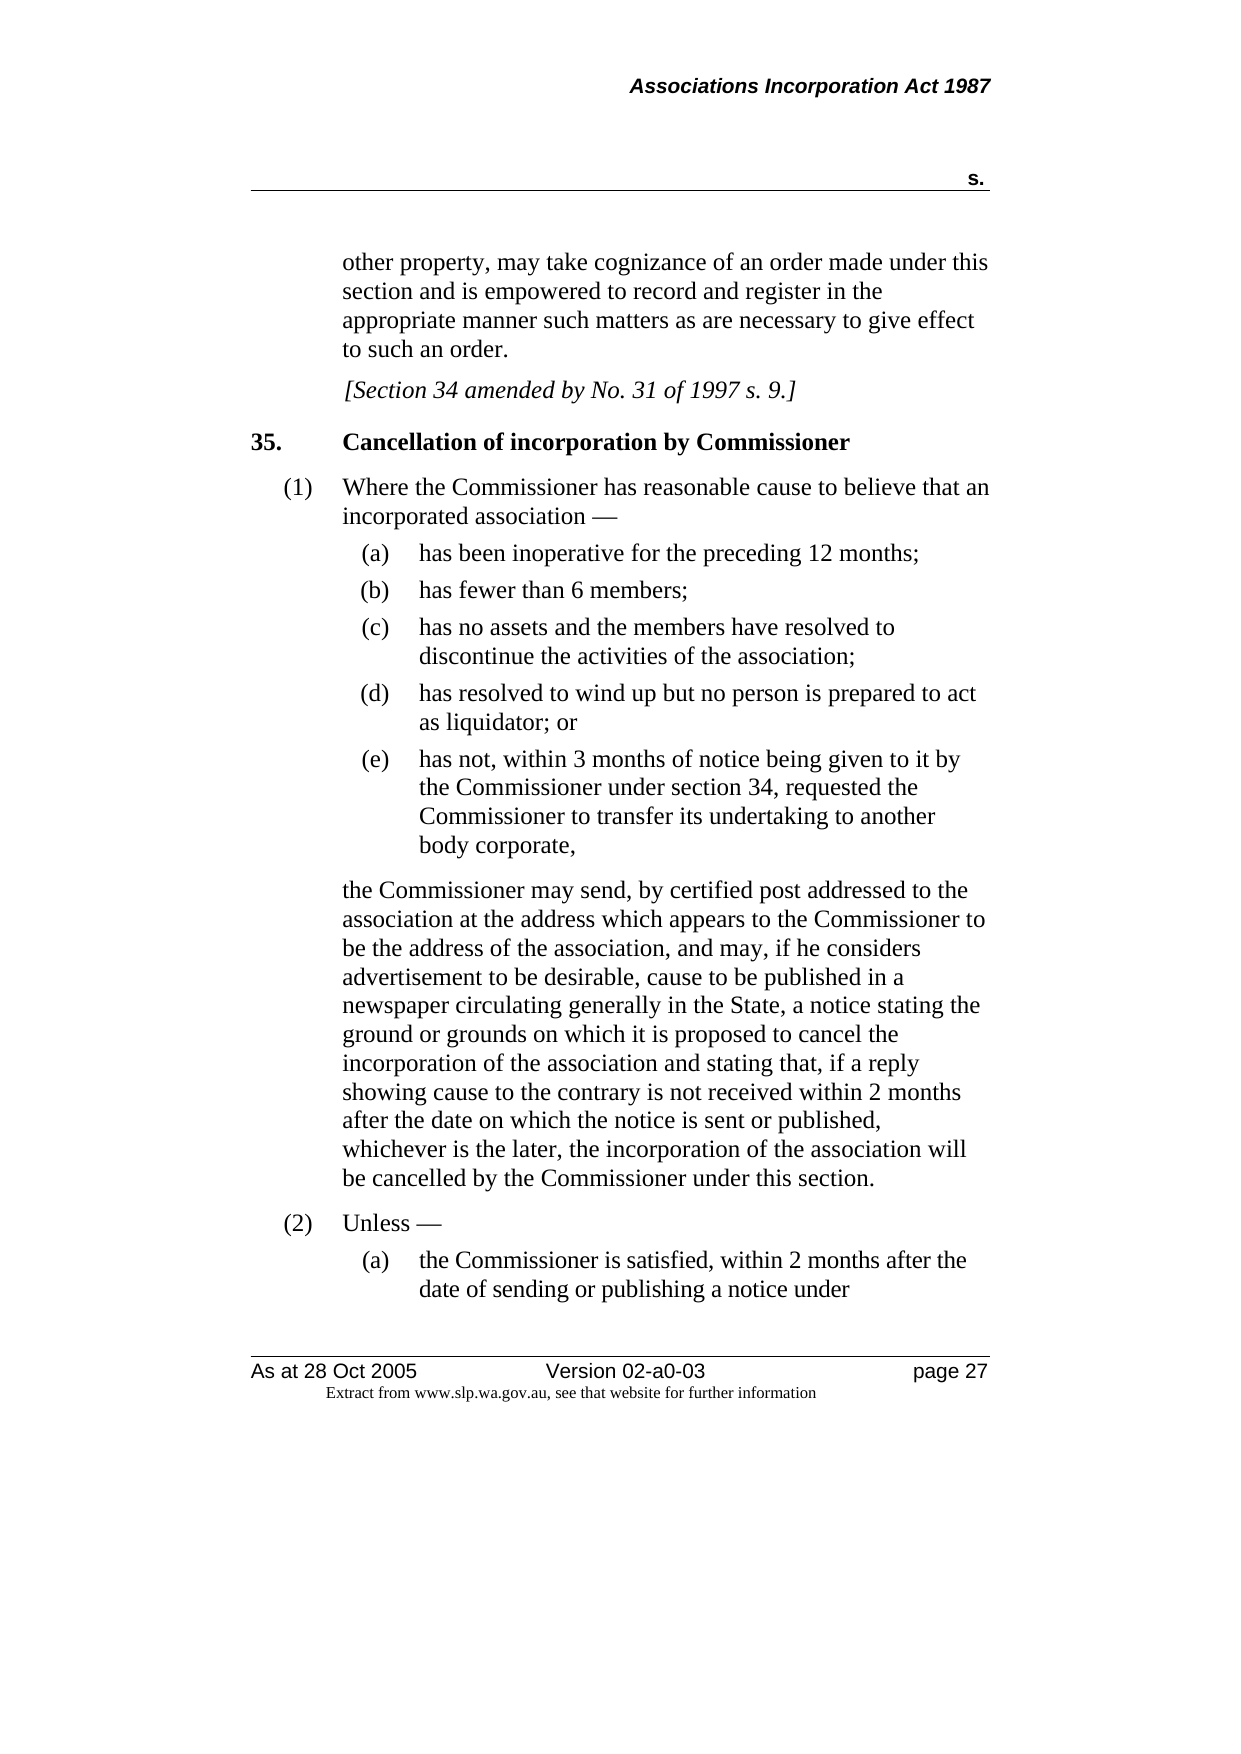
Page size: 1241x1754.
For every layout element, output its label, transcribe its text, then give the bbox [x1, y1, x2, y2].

text (a) has been inoperative for the preceding 12 months; [251, 538, 990, 567]
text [251, 1245, 990, 1303]
text (e) has not, within 3 months of notice being given to it by the Commissioner under section 34, requested the Commissioner to transfer its undertaking to another body corporate, [251, 744, 990, 859]
text (1) Where the Commissioner has reasonable cause to believe that an incorporated association — [251, 472, 990, 529]
text (2) Unless — [251, 1208, 990, 1237]
text (b) has fewer than 6 members; [251, 575, 990, 604]
text (c) has no assets and the members have resolved to discontinue the activities of the association; [251, 612, 990, 669]
text [Section 34 amended by No. 31 of 1997 s. 9.] [251, 375, 990, 404]
subtitle 35. Cancellation of incorporation by Commissioner [251, 427, 990, 455]
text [251, 247, 990, 362]
text the Commissioner may send, by certified post addressed to the association at the address which appears to the Commissioner to be the address of the association, and may, if he considers advertisement to be desirable, cause to be published in a newspaper circulating generally in the State, a notice stating the ground or grounds on which it is proposed to cancel the incorporation of the association and stating that, if a reply showing cause to the contrary is not received within 2 months after the date on which the notice is sent or published, whichever is the later, the incorporation of the association will be cancelled by the Commissioner under this section. [251, 875, 990, 1192]
text (d) has resolved to wind up but no person is prepared to act as liquidator; or [251, 678, 990, 735]
